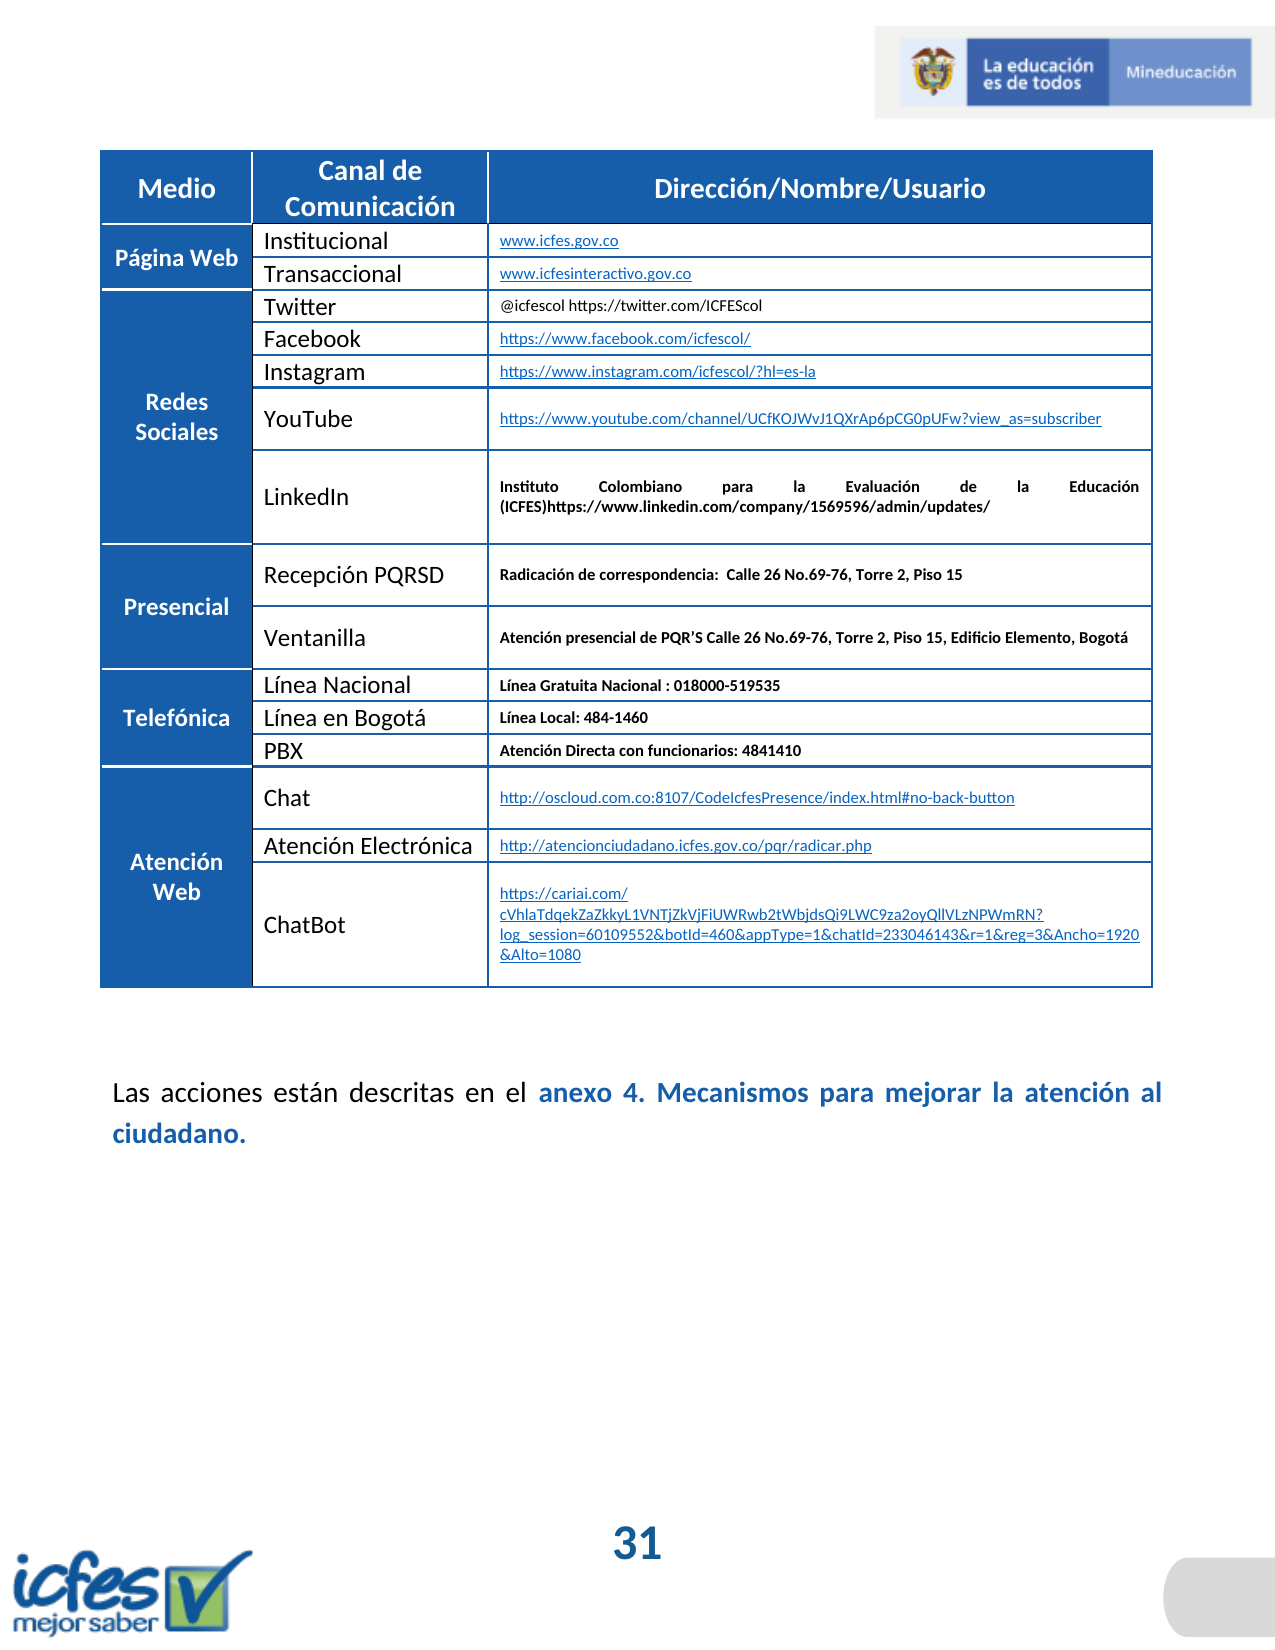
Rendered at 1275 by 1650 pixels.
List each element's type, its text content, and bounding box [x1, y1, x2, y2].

table_cell www.icfes.gov.co [489, 224, 1151, 256]
table_cell Atención Electrónica [253, 830, 487, 861]
table_cell Atención Directa con funcionarios: 4841410 [489, 735, 1151, 765]
table_cell Radicación de correspondencia: Calle 26 No.69-76, Torre 2, Piso 15 [489, 545, 1151, 605]
picture [0, 1543, 273, 1645]
table_cell Chat [253, 768, 487, 828]
table_cell Redes Sociales [102, 291, 252, 543]
table_cell Twitter [253, 291, 487, 321]
table_header Canal de Comunicación [253, 152, 487, 223]
table_cell www.icfesinteractivo.gov.co [489, 258, 1151, 288]
table_cell https://www.facebook.com/icfescol/ [489, 323, 1151, 354]
table_cell Atención presencial de PQR’S Calle 26 No.69-76, Torre 2, Piso 15, Edificio Elemento, Bogotá [489, 607, 1151, 668]
table_cell Transaccional [253, 258, 487, 288]
table_cell Presencial [102, 545, 252, 668]
table_cell @icfescol https://twitter.com/ICFEScol [489, 291, 1151, 321]
table_cell Línea en Bogotá [253, 702, 487, 733]
picture [874, 26, 1275, 119]
table_cell Recepción PQRSD [253, 545, 487, 605]
table_cell Atención Web [102, 768, 252, 986]
table_cell http://oscloud.com.co:8107/CodeIcfesPresence/index.html#no-back-button [489, 768, 1151, 828]
table_cell https://cariai.com/cVhlaTdqekZaZkkyL1VNTjZkVjFiUWRwb2tWbjdsQi9LWC9za2oyQllVLzNPWmRN?log_session=60109552&botId=460&appType=1&chatId=233046143&r=1&reg=3&Ancho=1920&Alto=1080 [489, 863, 1151, 986]
table_cell YouTube [253, 389, 487, 449]
table_header Dirección/Nombre/Usuario [489, 152, 1151, 223]
table_cell Facebook [253, 323, 487, 354]
table_cell Telefónica [102, 670, 252, 765]
table_header Medio [102, 152, 251, 223]
table_cell Página Web [102, 225, 252, 288]
table_cell Línea Nacional [253, 670, 487, 700]
table_cell Instagram [253, 356, 487, 386]
table_cell Línea Gratuita Nacional : 018000-519535 [489, 670, 1151, 700]
text Las acciones están descritas en el anexo 4. Mecanismos para mejorar la atención al ciudadano. [112, 1074, 1163, 1150]
table_cell LinkedIn [253, 451, 487, 543]
table_cell ChatBot [253, 863, 487, 986]
table_cell https://www.youtube.com/channel/UCfKOJWvJ1QXrAp6pCG0pUFw?view_as=subscriber [489, 389, 1151, 449]
table_cell http://atencionciudadano.icfes.gov.co/pqr/radicar.php [489, 830, 1151, 861]
table_cell Instituto Colombiano para la Evaluación de la Educación (ICFES)https://www.linkedin.com/company/1569596/admin/updates/ [489, 451, 1151, 543]
table_cell https://www.instagram.com/icfescol/?hl=es-la [489, 356, 1151, 386]
table_cell Institucional [253, 224, 487, 256]
table_cell PBX [253, 735, 487, 765]
table_cell Línea Local: 484-1460 [489, 702, 1151, 733]
table_cell Ventanilla [253, 607, 487, 668]
